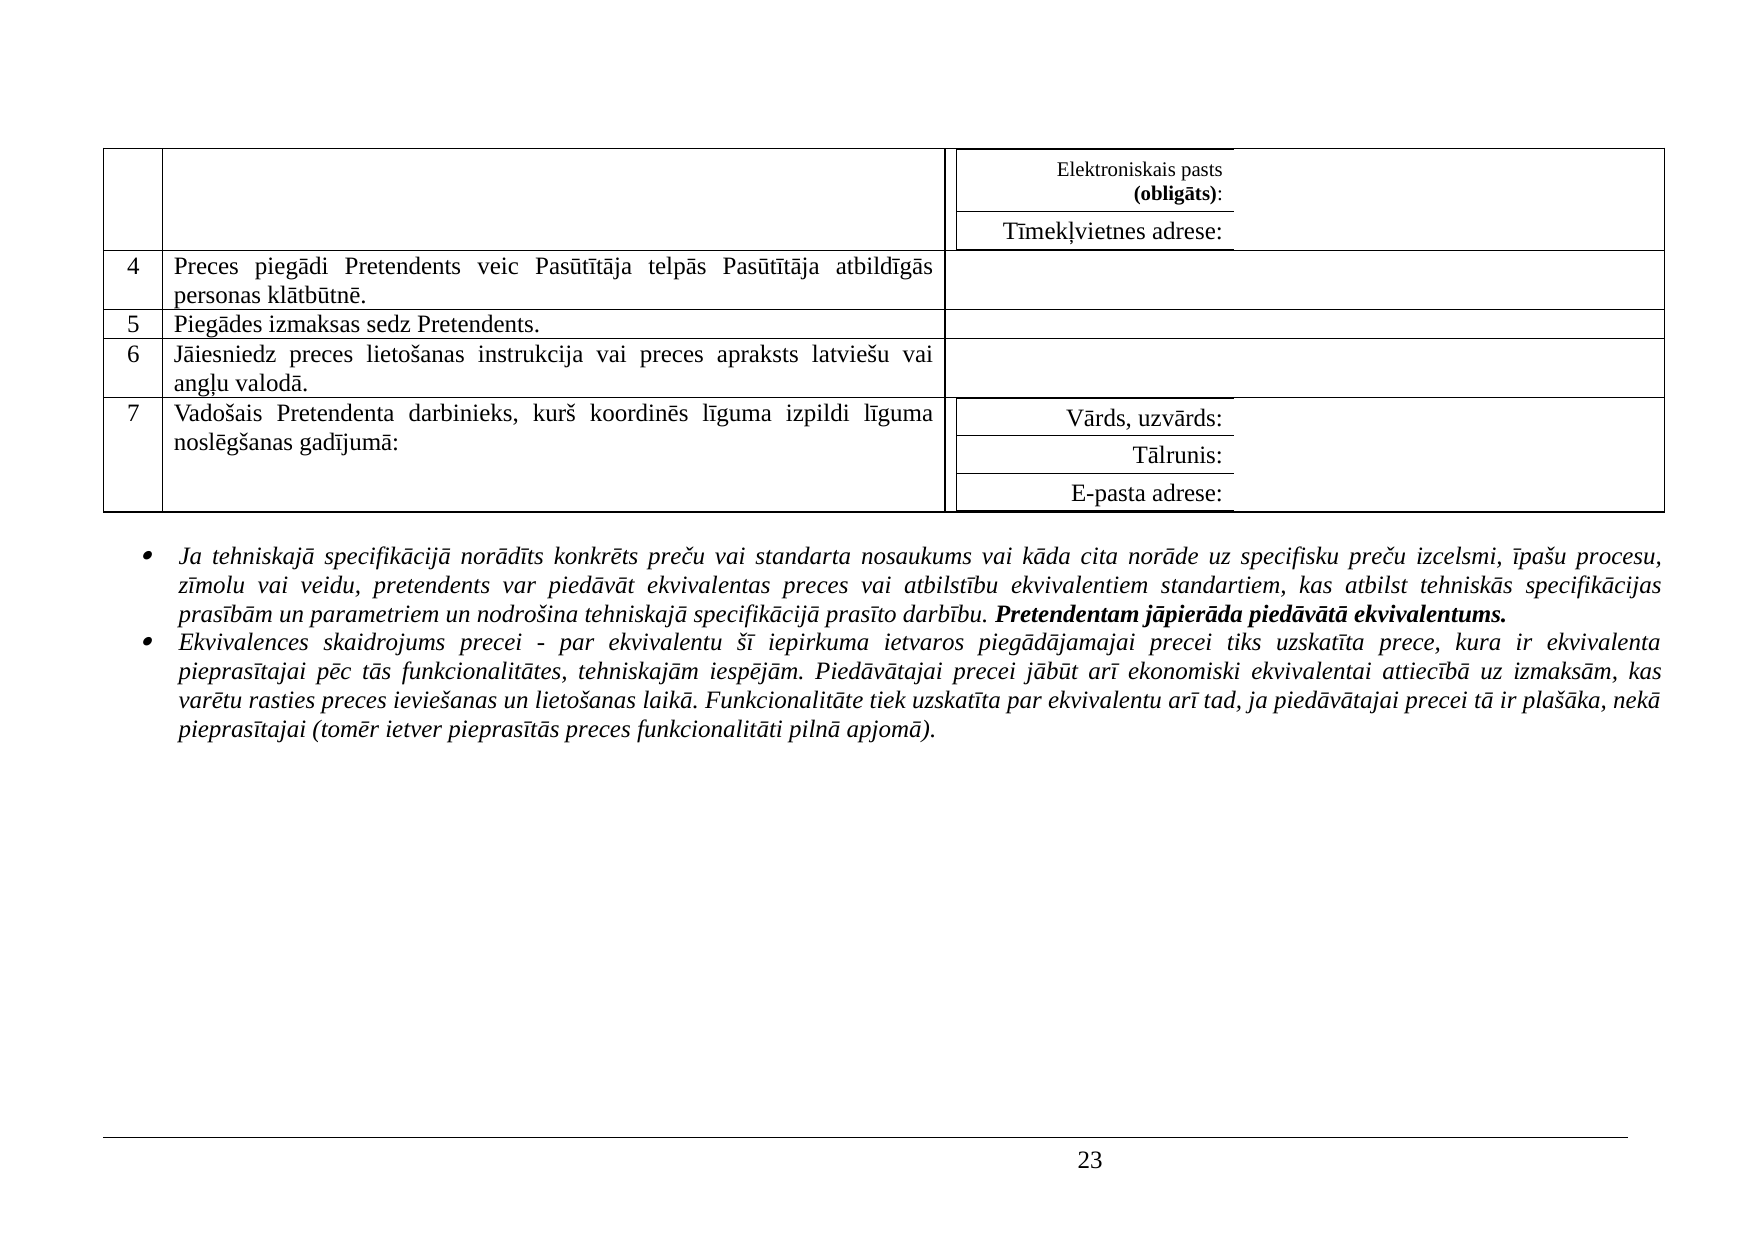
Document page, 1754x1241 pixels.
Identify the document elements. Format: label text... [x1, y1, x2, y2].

table_cell Piegādes izmaksas sedz Pretendents. [163, 310, 944, 338]
table_cell 3 [104, 149, 162, 250]
table_cell Vadošais Pretendenta darbinieks, kurš koordinēs līguma izpildi līguma noslēgšanas gadījumā: [163, 398, 944, 511]
table_cell 4 [104, 251, 162, 308]
table_cell [946, 310, 1664, 338]
table_cell Jāiesniedz preces lietošanas instrukcija vai preces apraksts latviešu vai angļu valodā. [163, 339, 944, 397]
table_cell Preces piegādi Pretendents veic Pasūtītāja telpās Pasūtītāja atbildīgās personas klātbūtnē. [163, 251, 944, 308]
table_cell 5 [104, 310, 162, 338]
table_cell 6 [104, 339, 162, 397]
table_cell [946, 398, 956, 511]
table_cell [163, 149, 944, 250]
list Ekvivalences skaidrojums precei - par ekvivalentu šī iepirkuma ietvaros piegādājamajai precei tiks uzskatīta prece, kura ir ekvivalenta pieprasītajai pēc tās funkcionalitātes, tehniskajām iespējām. Piedāvātajai precei jābūt arī ekonomiski ekvivalentai attiecībā uz izmaksām, kas varētu rasties preces ieviešanas un lietošanas laikā. Funkcionalitāte tiek uzskatīta par ekvivalentu arī tad, ja piedāvātajai precei tā ir plašāka, nekā pieprasītajai (tomēr ietver pieprasītās preces funkcionalitāti pilnā apjomā). [141, 627, 1665, 742]
table_cell 7 [104, 398, 162, 511]
table_cell [957, 149, 1664, 250]
table_cell [946, 339, 1664, 397]
list Ja tehniskajā specifikācijā norādīts konkrēts preču vai standarta nosaukums vai kāda cita norāde uz specifisku preču izcelsmi, īpašu procesu, zīmolu vai veidu, pretendents var piedāvāt ekvivalentas preces vai atbilstību ekvivalentiem standartiem, kas atbilst tehniskās specifikācijas prasībām un parametriem un nodrošina tehniskajā specifikācijā prasīto darbību. Pretendentam jāpierāda piedāvātā ekvivalentums. [141, 541, 1665, 627]
table_cell [957, 398, 1664, 511]
table_cell [946, 149, 956, 250]
table_cell [946, 251, 1664, 308]
